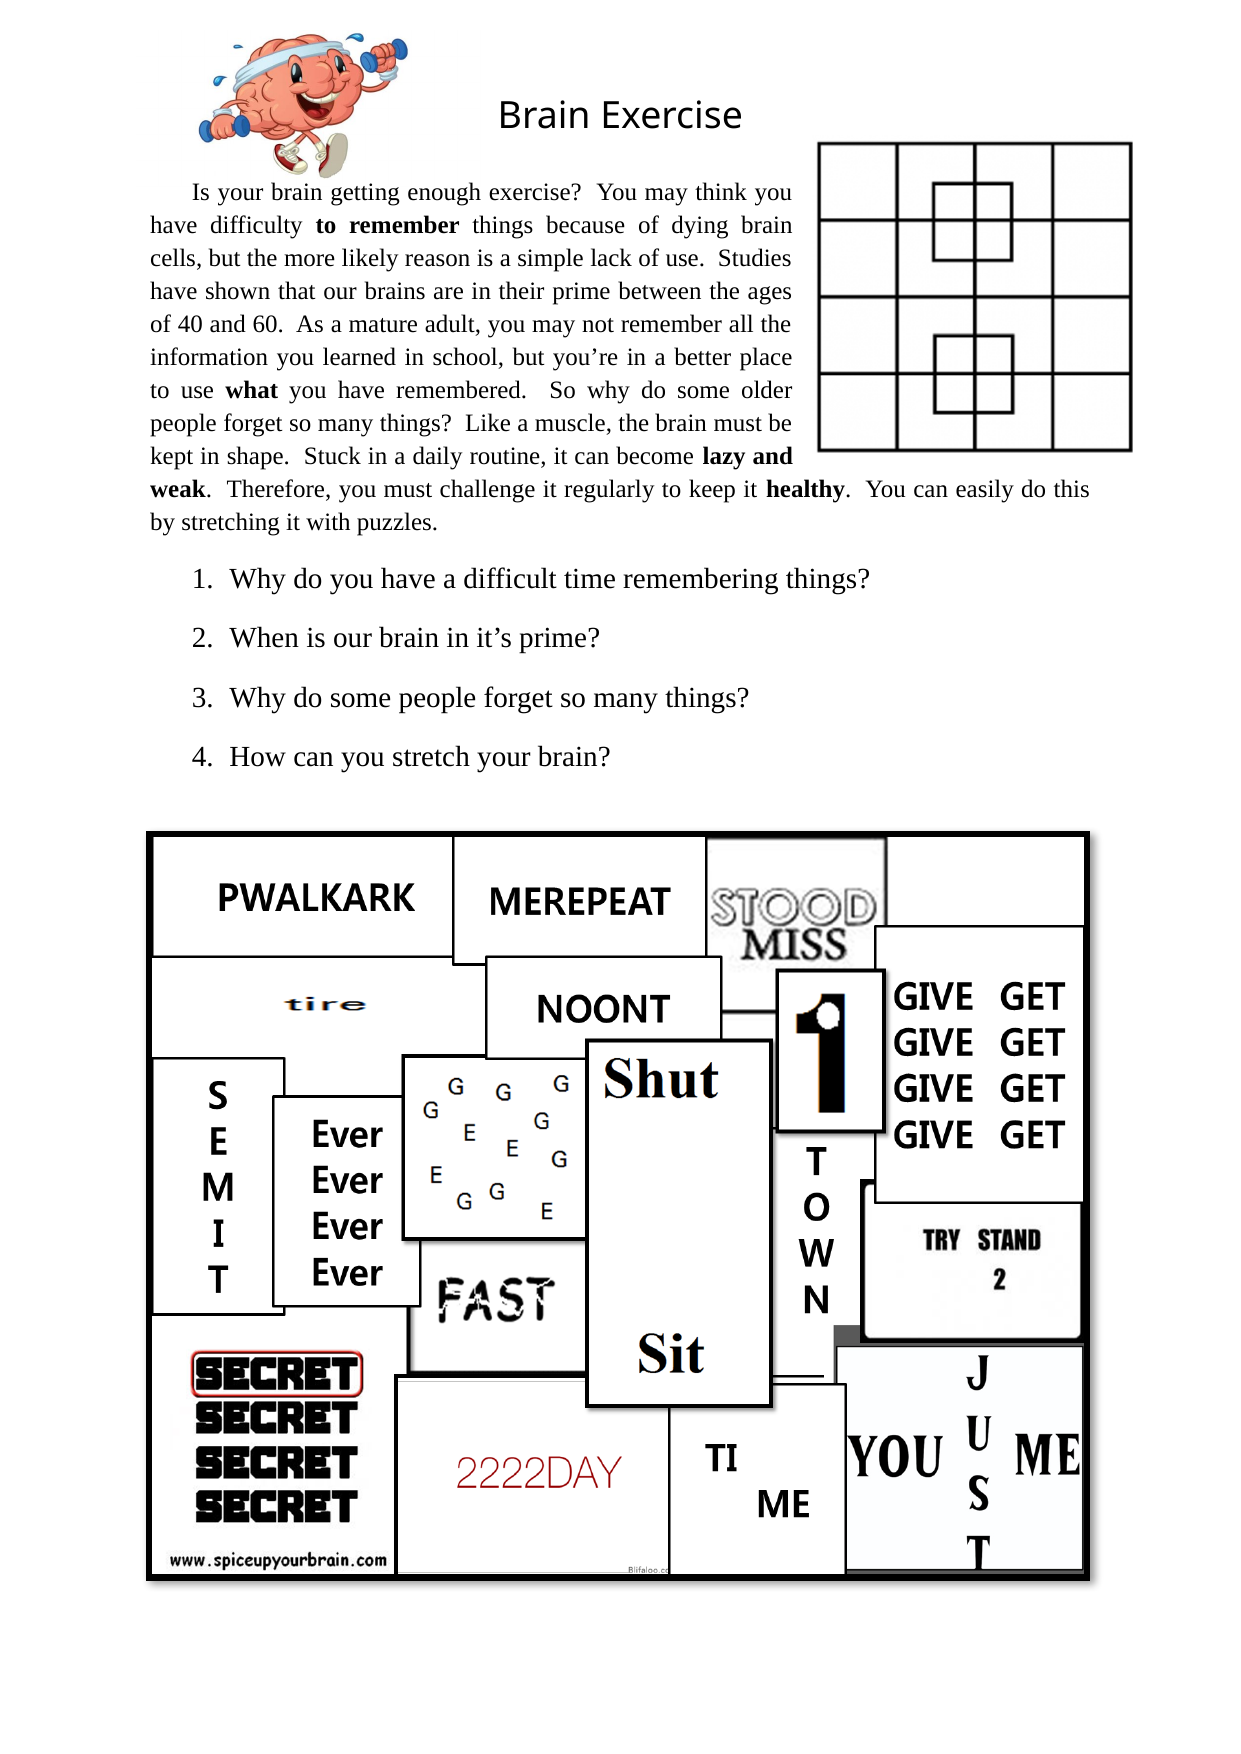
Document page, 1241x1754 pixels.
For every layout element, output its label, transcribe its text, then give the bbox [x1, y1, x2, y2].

list Why do you have a difficult time remembering things? [192, 561, 1090, 595]
list How can you stretch your brain? [192, 739, 1090, 773]
picture [811, 135, 1133, 454]
list Why do some people forget so many things? [192, 680, 1090, 713]
list When is our brain in it’s prime? [192, 621, 1090, 654]
text Is your brain getting enough exercise? You may think you have difficulty to remember things because of dying brain cells, but the more likely reason is a simple lack of use. Studies have shown that our brains are in their prime between the ages of 40 and 60. As a mature adult, you may not remember all the information you learned in school, but you’re in a better place to use what you have remembered. So why do some older people forget so many things? Like a muscle, the brain must be kept in shape. Stuck in a daily routine, it can become lazy and weak. Therefore, you must challenge it regularly to keep it healthy. You can easily do this by stretching it with puzzles. [150, 177, 1090, 536]
picture [152, 837, 1084, 1574]
picture [136, 30, 481, 187]
